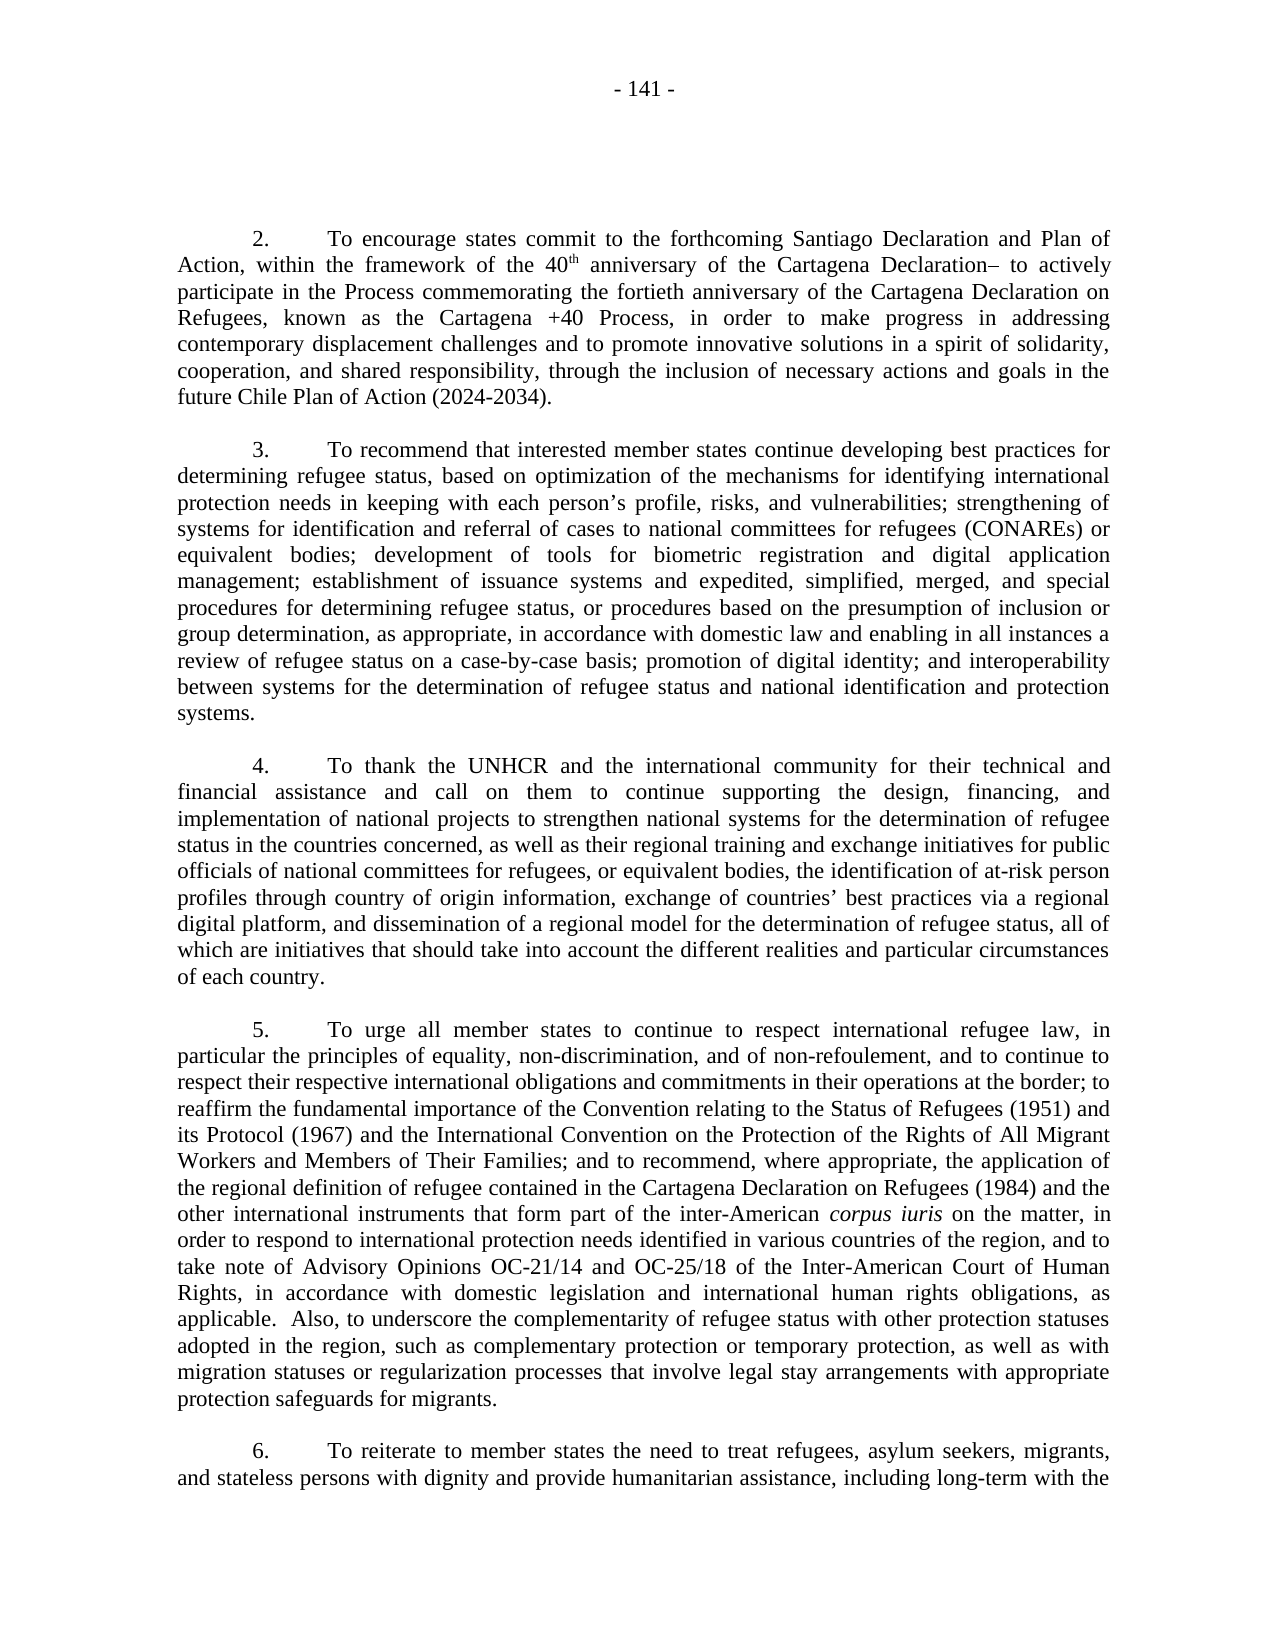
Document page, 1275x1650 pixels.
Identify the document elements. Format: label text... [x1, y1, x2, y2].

list To recommend that interested member states continue developing best practices for determining refugee status, based on optimization of the mechanisms for identifying international protection needs in keeping with each person’s profile, risks, and vulnerabilities; strengthening of systems for identification and referral of cases to national committees for refugees (CONAREs) or equivalent bodies; development of tools for biometric registration and digital application management; establishment of issuance systems and expedited, simplified, merged, and special procedures for determining refugee status, or procedures based on the presumption of inclusion or group determination, as appropriate, in accordance with domestic law and enabling in all instances a review of refugee status on a case-by-case basis; promotion of digital identity; and interoperability between systems for the determination of refugee status and national identification and protection systems. [177, 436, 1111, 726]
list To urge all member states to continue to respect international refugee law, in particular the principles of equality, non-discrimination, and of non-refoulement, and to continue to respect their respective international obligations and commitments in their operations at the border; to reaffirm the fundamental importance of the Convention relating to the Status of Refugees (1951) and its Protocol (1967) and the International Convention on the Protection of the Rights of All Migrant Workers and Members of Their Families; and to recommend, where appropriate, the application of the regional definition of refugee contained in the Cartagena Declaration on Refugees (1984) and the other international instruments that form part of the inter-American corpus iuris on the matter, in order to respond to international protection needs identified in various countries of the region, and to take note of Advisory Opinions OC-21/14 and OC-25/18 of the Inter-American Court of Human Rights, in accordance with domestic legislation and international human rights obligations, as applicable. Also, to underscore the complementarity of refugee status with other protection statuses adopted in the region, such as complementary protection or temporary protection, as well as with migration statuses or regularization processes that involve legal stay arrangements with appropriate protection safeguards for migrants. [177, 1016, 1111, 1411]
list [177, 1437, 1111, 1490]
list To thank the UNHCR and the international community for their technical and financial assistance and call on them to continue supporting the design, financing, and implementation of national projects to strengthen national systems for the determination of refugee status in the countries concerned, as well as their regional training and exchange initiatives for public officials of national committees for refugees, or equivalent bodies, the identification of at-risk person profiles through country of origin information, exchange of countries’ best practices via a regional digital platform, and dissemination of a regional model for the determination of refugee status, all of which are initiatives that should take into account the different realities and particular circumstances of each country. [177, 752, 1111, 989]
list To encourage states commit to the forthcoming Santiago Declaration and Plan of Action, within the framework of the 40th anniversary of the Cartagena Declaration to actively participate in the Process commemorating the fortieth anniversary of the Cartagena Declaration on Refugees, known as the Cartagena +40 Process, in order to make progress in addressing contemporary displacement challenges and to promote innovative solutions in a spirit of solidarity, cooperation, and shared responsibility, through the inclusion of necessary actions and goals in the future Chile Plan of Action (2024-2034). [177, 225, 1111, 409]
